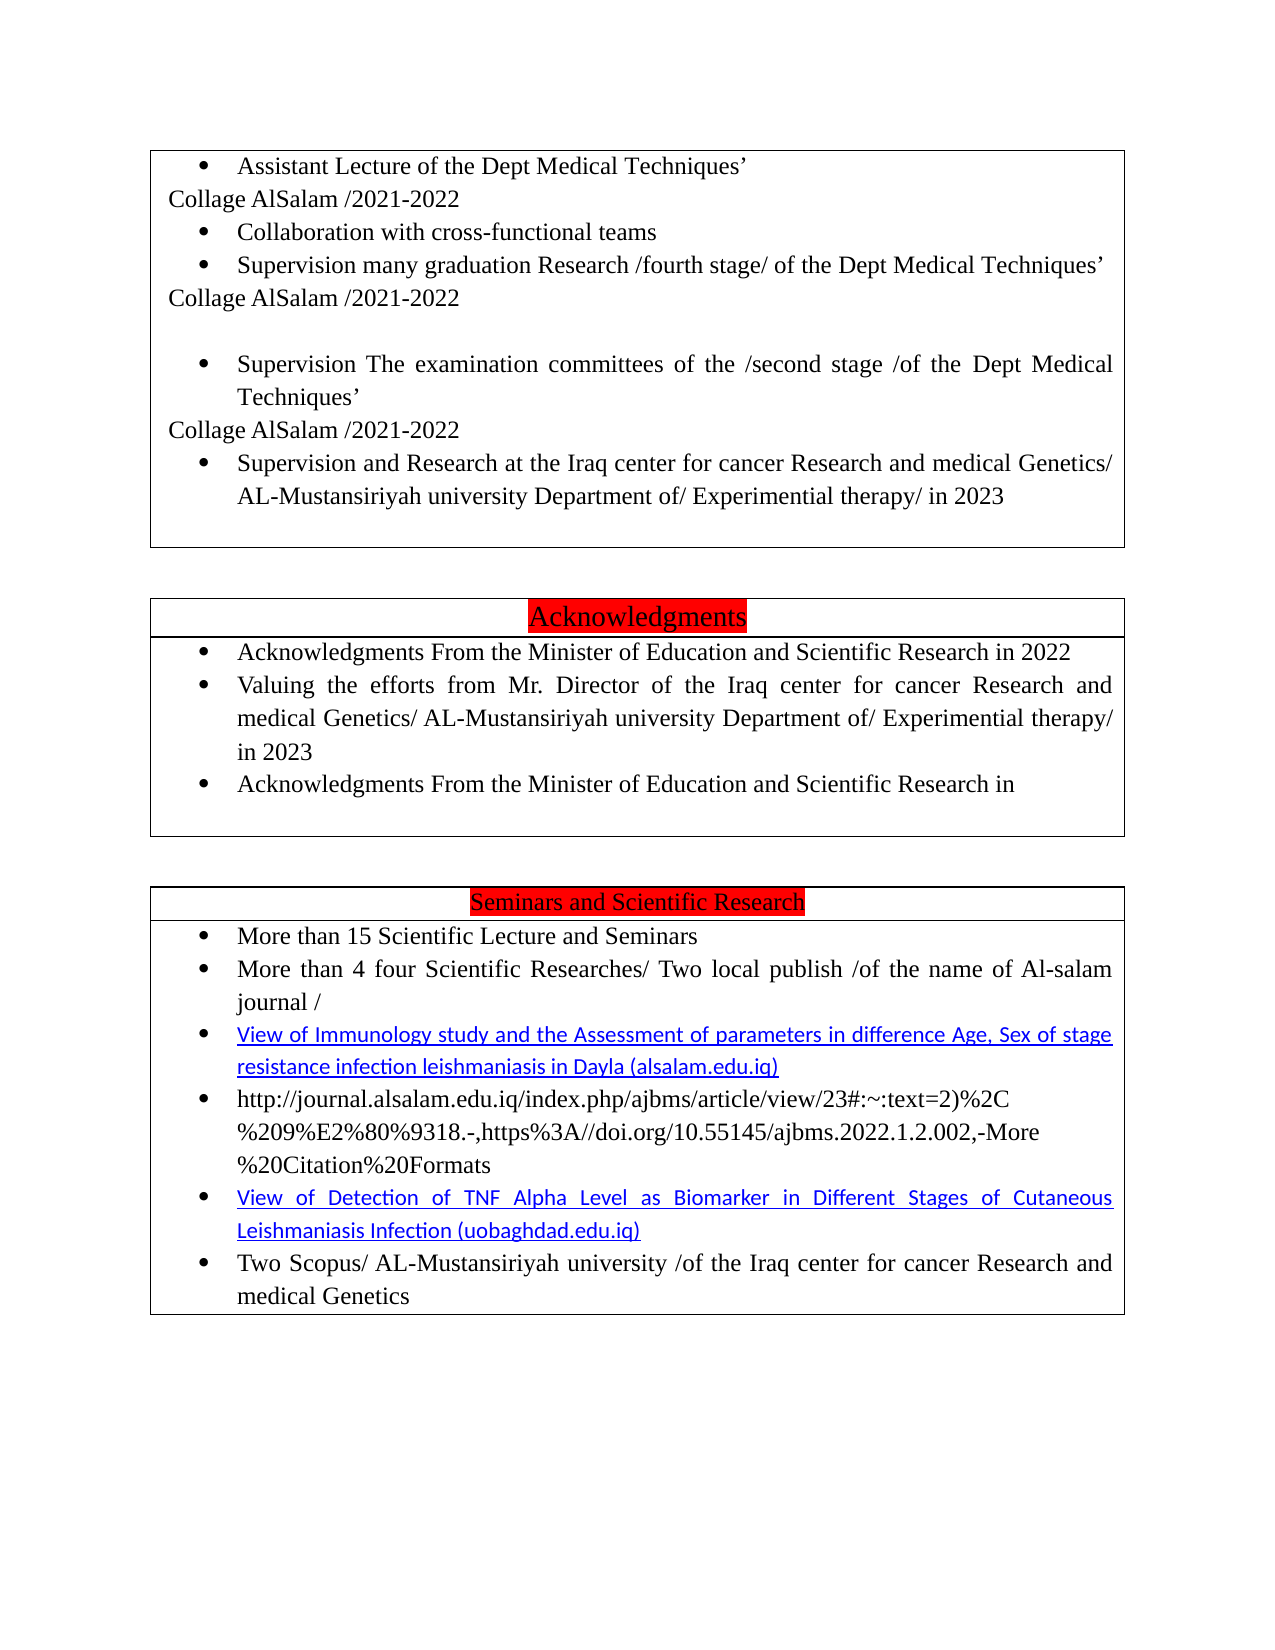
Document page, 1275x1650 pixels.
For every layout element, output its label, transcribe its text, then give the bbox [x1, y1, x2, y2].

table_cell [151, 151, 1124, 547]
table_header Acknowledgments [151, 599, 1124, 636]
table_cell More than 15 Scientific Lecture and Seminars More than 4 four Scientific Researches/ Two local publish /of the name of Al-salam journal / View of Immunology study and the Assessment of parameters in difference Age, Sex of stage resistance infection leishmaniasis in Dayla (alsalam.edu.iq) http://journal.alsalam.edu.iq/index.php/ajbms/article/view/23#:~:text=2)%2C%209%E2%80%9318.-,https%3A//doi.org/10.55145/ajbms.2022.1.2.002,-More%20Citation%20Formats View of Detection of TNF Alpha Level as Biomarker in Different Stages of Cutaneous Leishmaniasis Infection (uobaghdad.edu.iq) Two Scopus/ AL-Mustansiriyah university /of the Iraq center for cancer Research and medical Genetics [151, 921, 1124, 1313]
table_cell Acknowledgments From the Minister of Education and Scientific Research in 2022 Valuing the efforts from Mr. Director of the Iraq center for cancer Research and medical Genetics/ AL-Mustansiriyah university Department of/ Experimential therapy/ in 2023 Acknowledgments From the Minister of Education and Scientific Research in [151, 638, 1124, 836]
table_header Seminars and Scientific Research [151, 888, 1124, 920]
